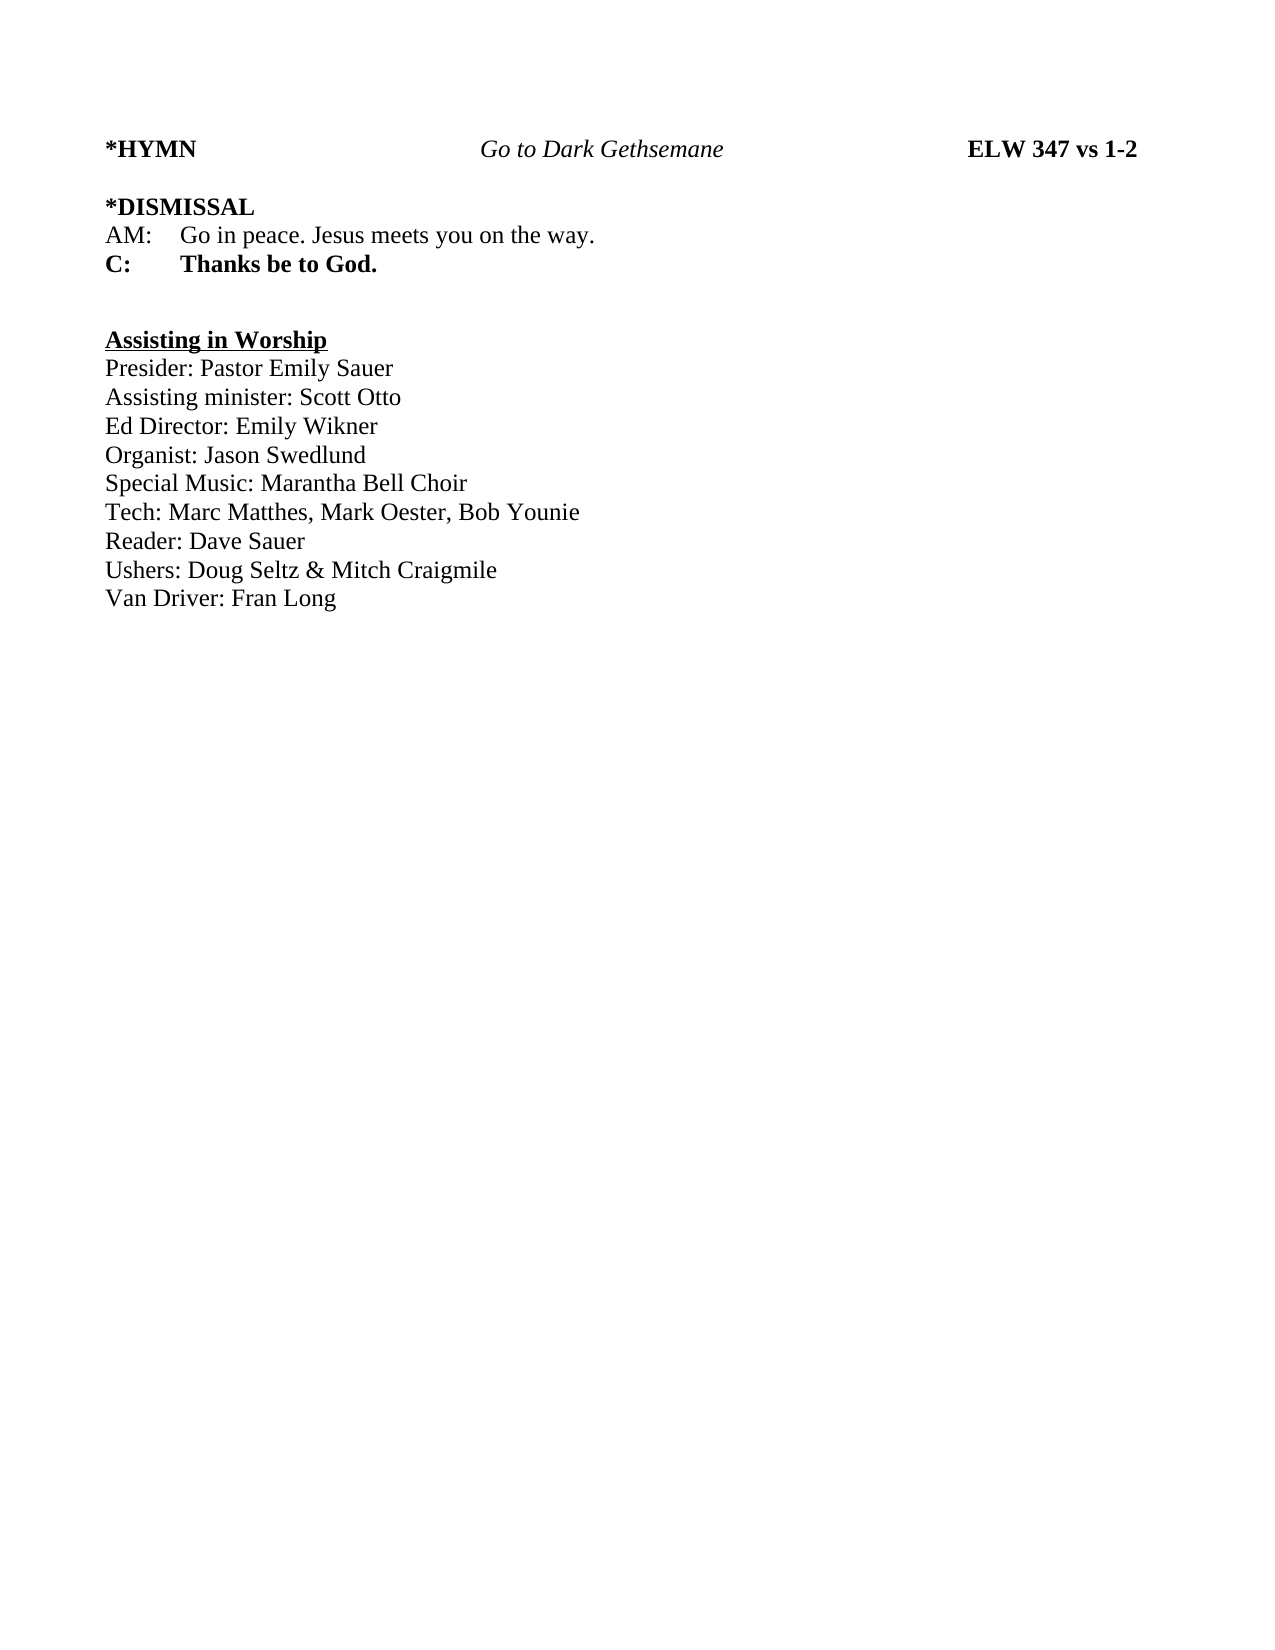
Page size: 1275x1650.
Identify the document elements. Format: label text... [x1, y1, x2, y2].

text Assisting minister: Scott Otto [105, 382, 1170, 411]
text Assisting in Worship [105, 325, 1170, 353]
text Presider: Pastor Emily Sauer [105, 353, 1170, 382]
text C: Thanks be to God. [105, 249, 1170, 278]
text AM: Go in peace. Jesus meets you on the way. [105, 220, 1170, 249]
text Van Driver: Fran Long [105, 583, 1170, 612]
text Organist: Jason Swedlund [105, 440, 1170, 468]
text *DISMISSAL [105, 192, 1170, 220]
text Ushers: Doug Seltz & Mitch Craigmile [105, 555, 1170, 583]
text *HYMN Go to Dark Gethsemane ELW 347 vs 1-2 [105, 134, 1170, 162]
text Special Music: Marantha Bell Choir [105, 468, 1170, 497]
text Tech: Marc Matthes, Mark Oester, Bob Younie [105, 497, 1170, 526]
text Ed Director: Emily Wikner [105, 411, 1170, 440]
text Reader: Dave Sauer [105, 526, 1170, 555]
